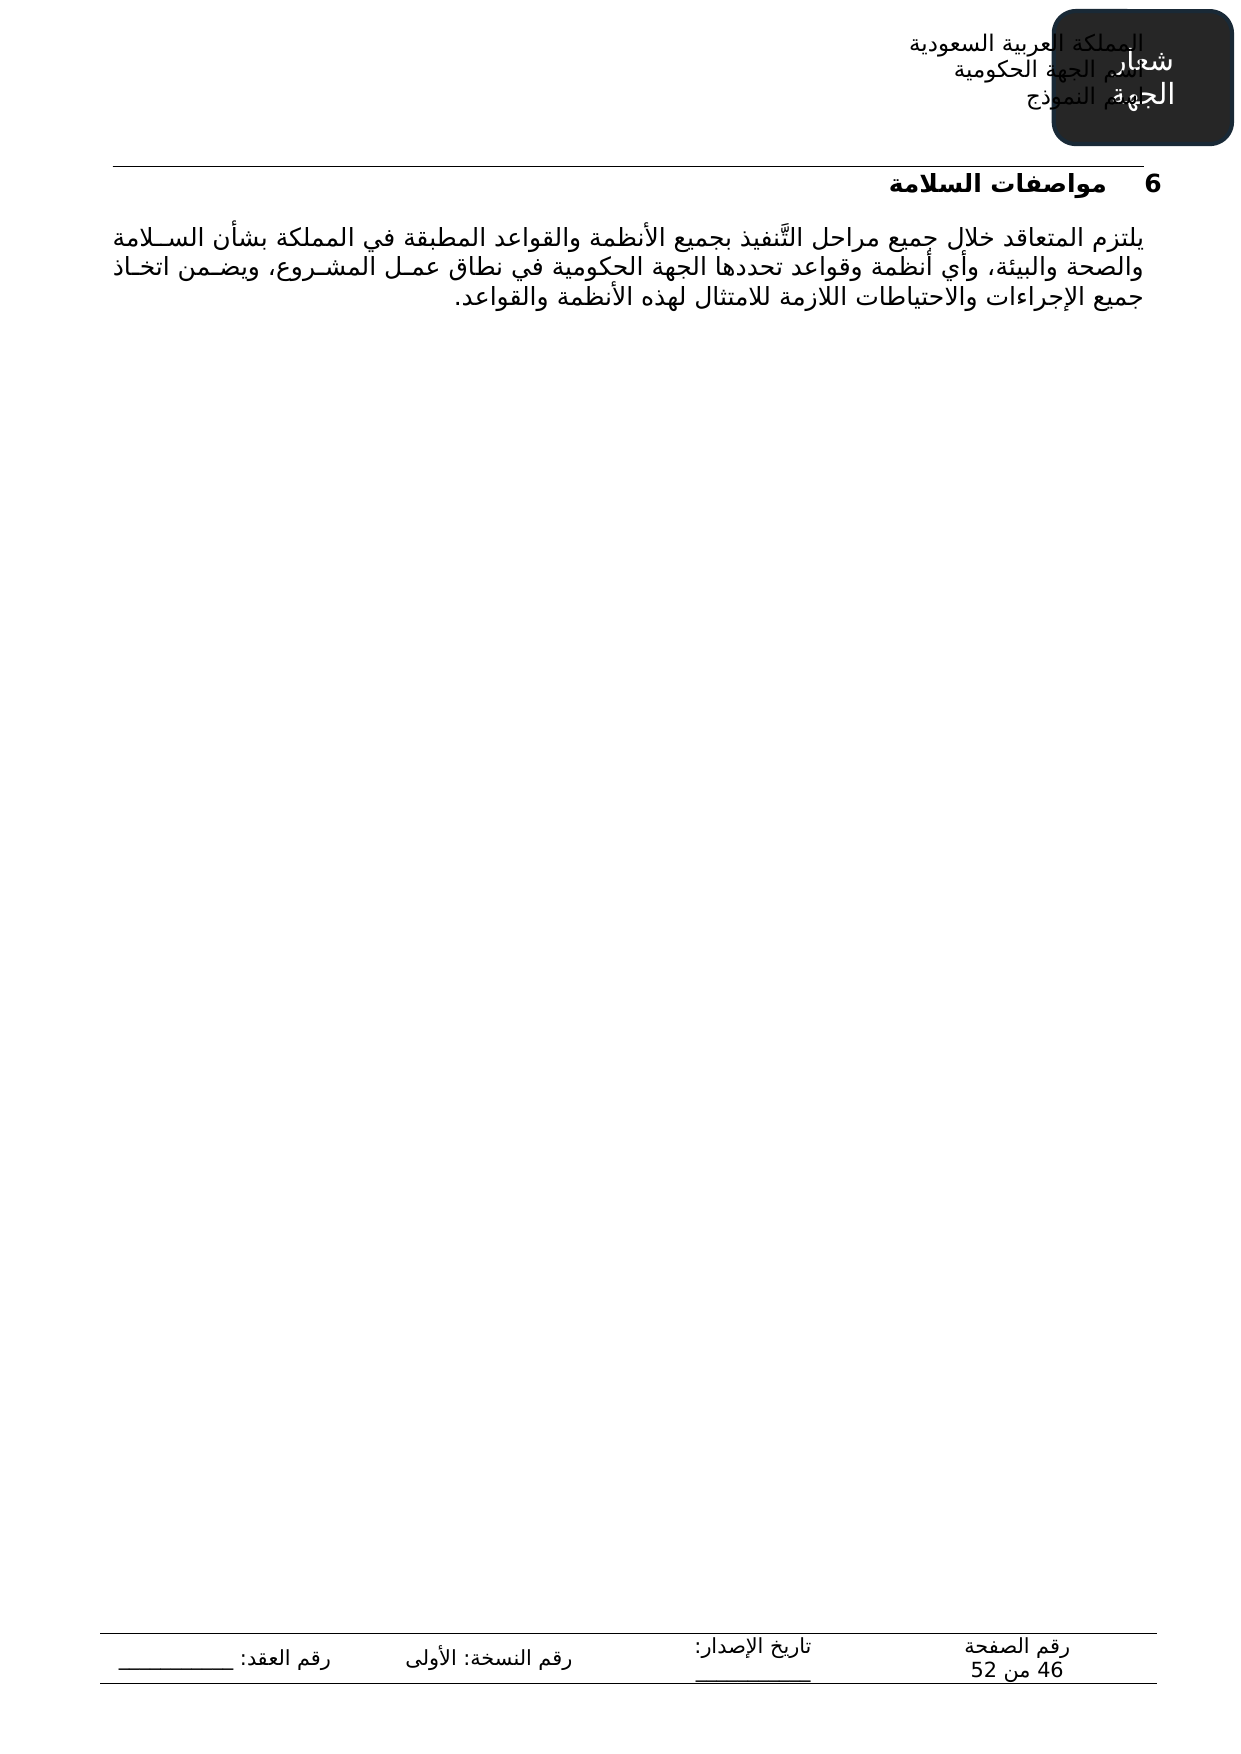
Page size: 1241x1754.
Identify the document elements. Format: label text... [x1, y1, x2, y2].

subtitle مواصفات السلامة [112, 167, 1144, 198]
text يلتزم المتعاقد خلال جميع مراحل التَّنفيذ بجميع الأنظمة والقواعد المطبقة في المملكة بشأن السلامة والصحة والبيئة، وأي أنظمة وقواعد تحددها الجهة الحكومية في نطاق عمل المشروع، ويضمن اتخاذ جميع الإجراءات والاحتياطات اللازمة للامتثال لهذه الأنظمة والقواعد. [112, 223, 1144, 311]
